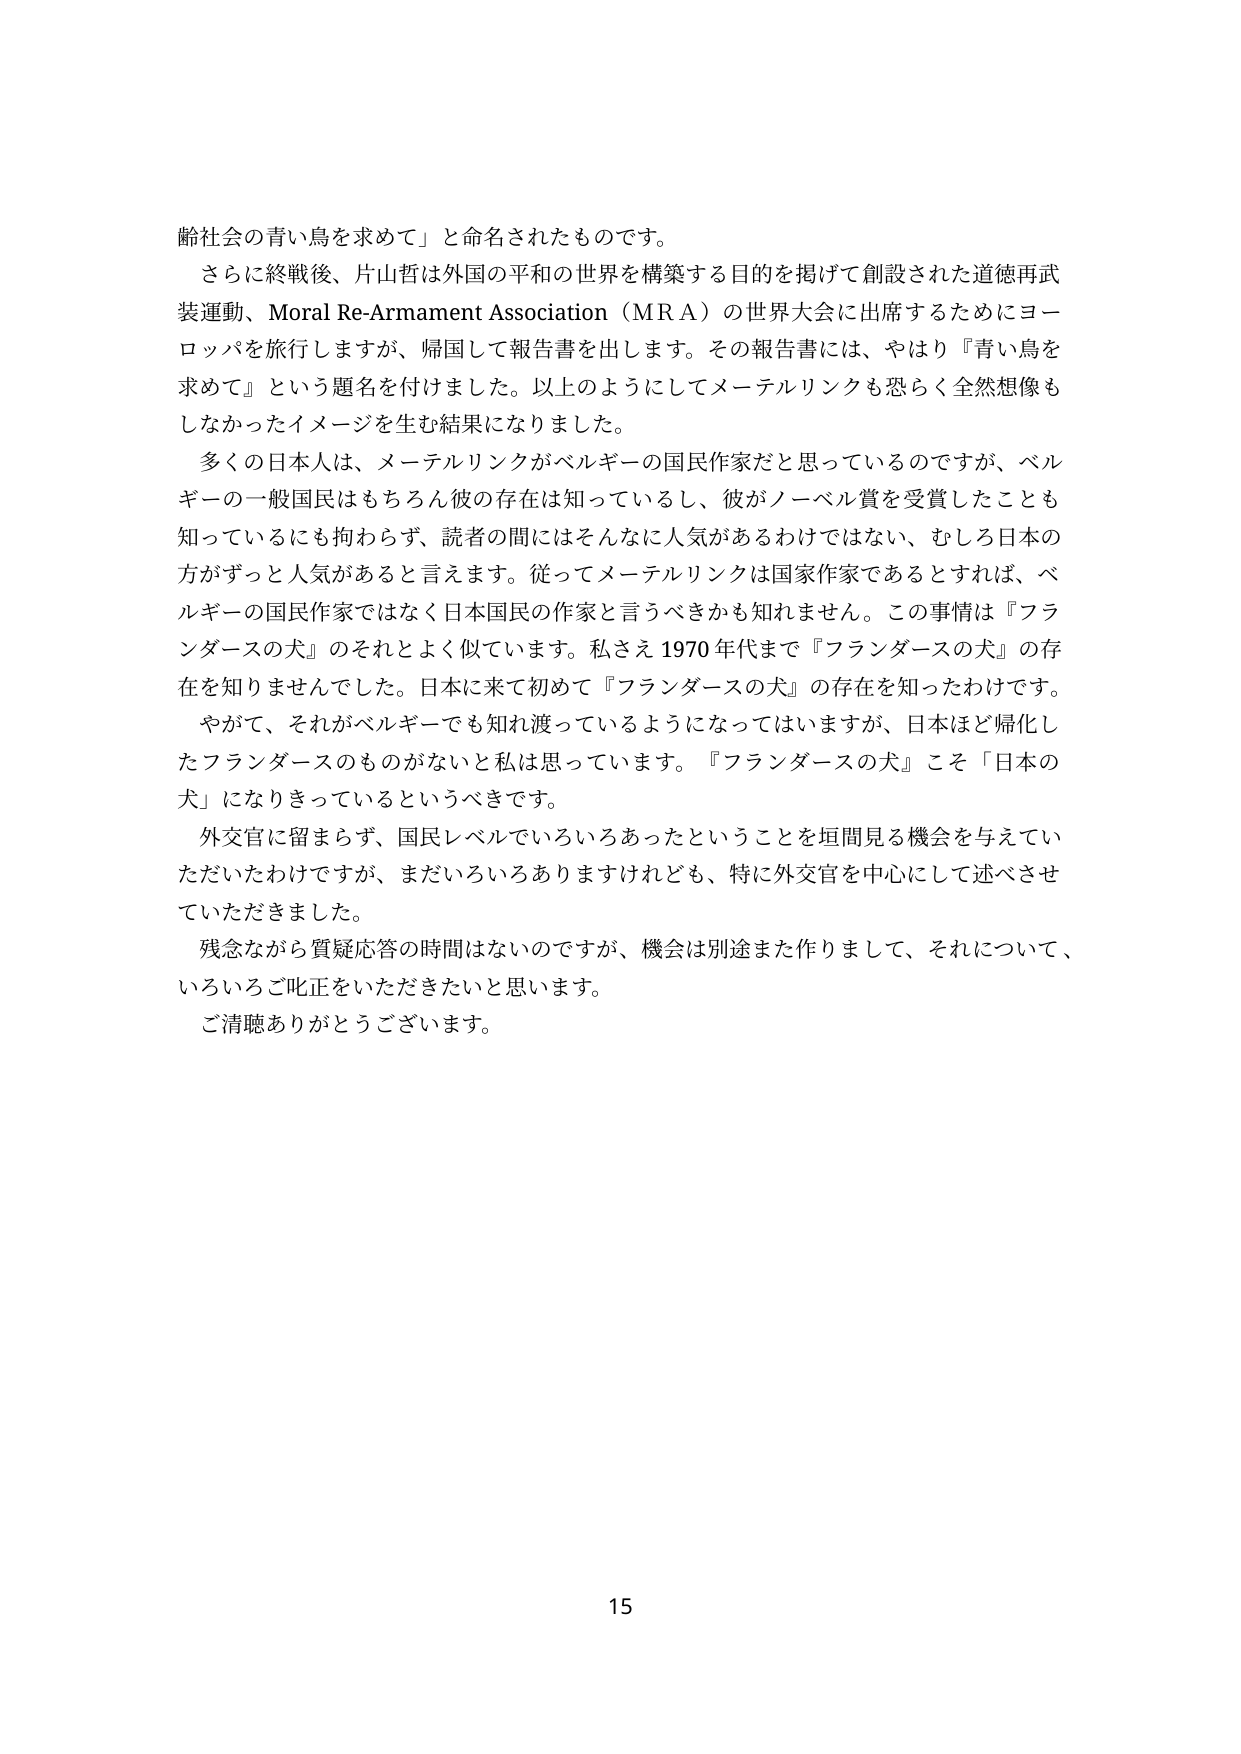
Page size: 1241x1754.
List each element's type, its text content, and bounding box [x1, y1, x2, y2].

text ご清聴ありがとうございます。 [177, 1004, 1063, 1042]
text 多くの日本人は、メーテルリンクがベルギーの国民作家だと思っているのですが、ベルギーの一般国民はもちろん彼の存在は知っているし、彼がノーベル賞を受賞したことも知っているにも拘わらず、読者の間にはそんなに人気があるわけではない、むしろ日本の方がずっと人気があると言えます。従ってメーテルリンクは国家作家であるとすれば、ベルギーの国民作家ではなく日本国民の作家と言うべきかも知れません。この事情は『フランダースの犬』のそれとよく似ています。私さえ1970年代まで『フランダースの犬』の存在を知りませんでした。日本に来て初めて『フランダースの犬』の存在を知ったわけです。 [177, 442, 1063, 704]
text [177, 217, 1063, 254]
text やがて、それがベルギーでも知れ渡っているようになってはいますが、日本ほど帰化したフランダースのものがないと私は思っています。『フランダースの犬』こそ「日本の犬」になりきっているというべきです。 [177, 704, 1063, 817]
text さらに終戦後、片山哲は外国の平和の世界を構築する目的を掲げて創設された道徳再武装運動、Moral Re-Armament Association（ＭＲＡ）の世界大会に出席するためにヨーロッパを旅行しますが、帰国して報告書を出します。その報告書には、やはり『青い鳥を求めて』という題名を付けました。以上のようにしてメーテルリンクも恐らく全然想像もしなかったイメージを生む結果になりました。 [177, 254, 1063, 442]
text 残念ながら質疑応答の時間はないのですが、機会は別途また作りまして、それについて、いろいろご叱正をいただきたいと思います。 [177, 929, 1063, 1004]
text 外交官に留まらず、国民レベルでいろいろあったということを垣間見る機会を与えていただいたわけですが、まだいろいろありますけれども、特に外交官を中心にして述べさせていただきました。 [177, 817, 1063, 929]
